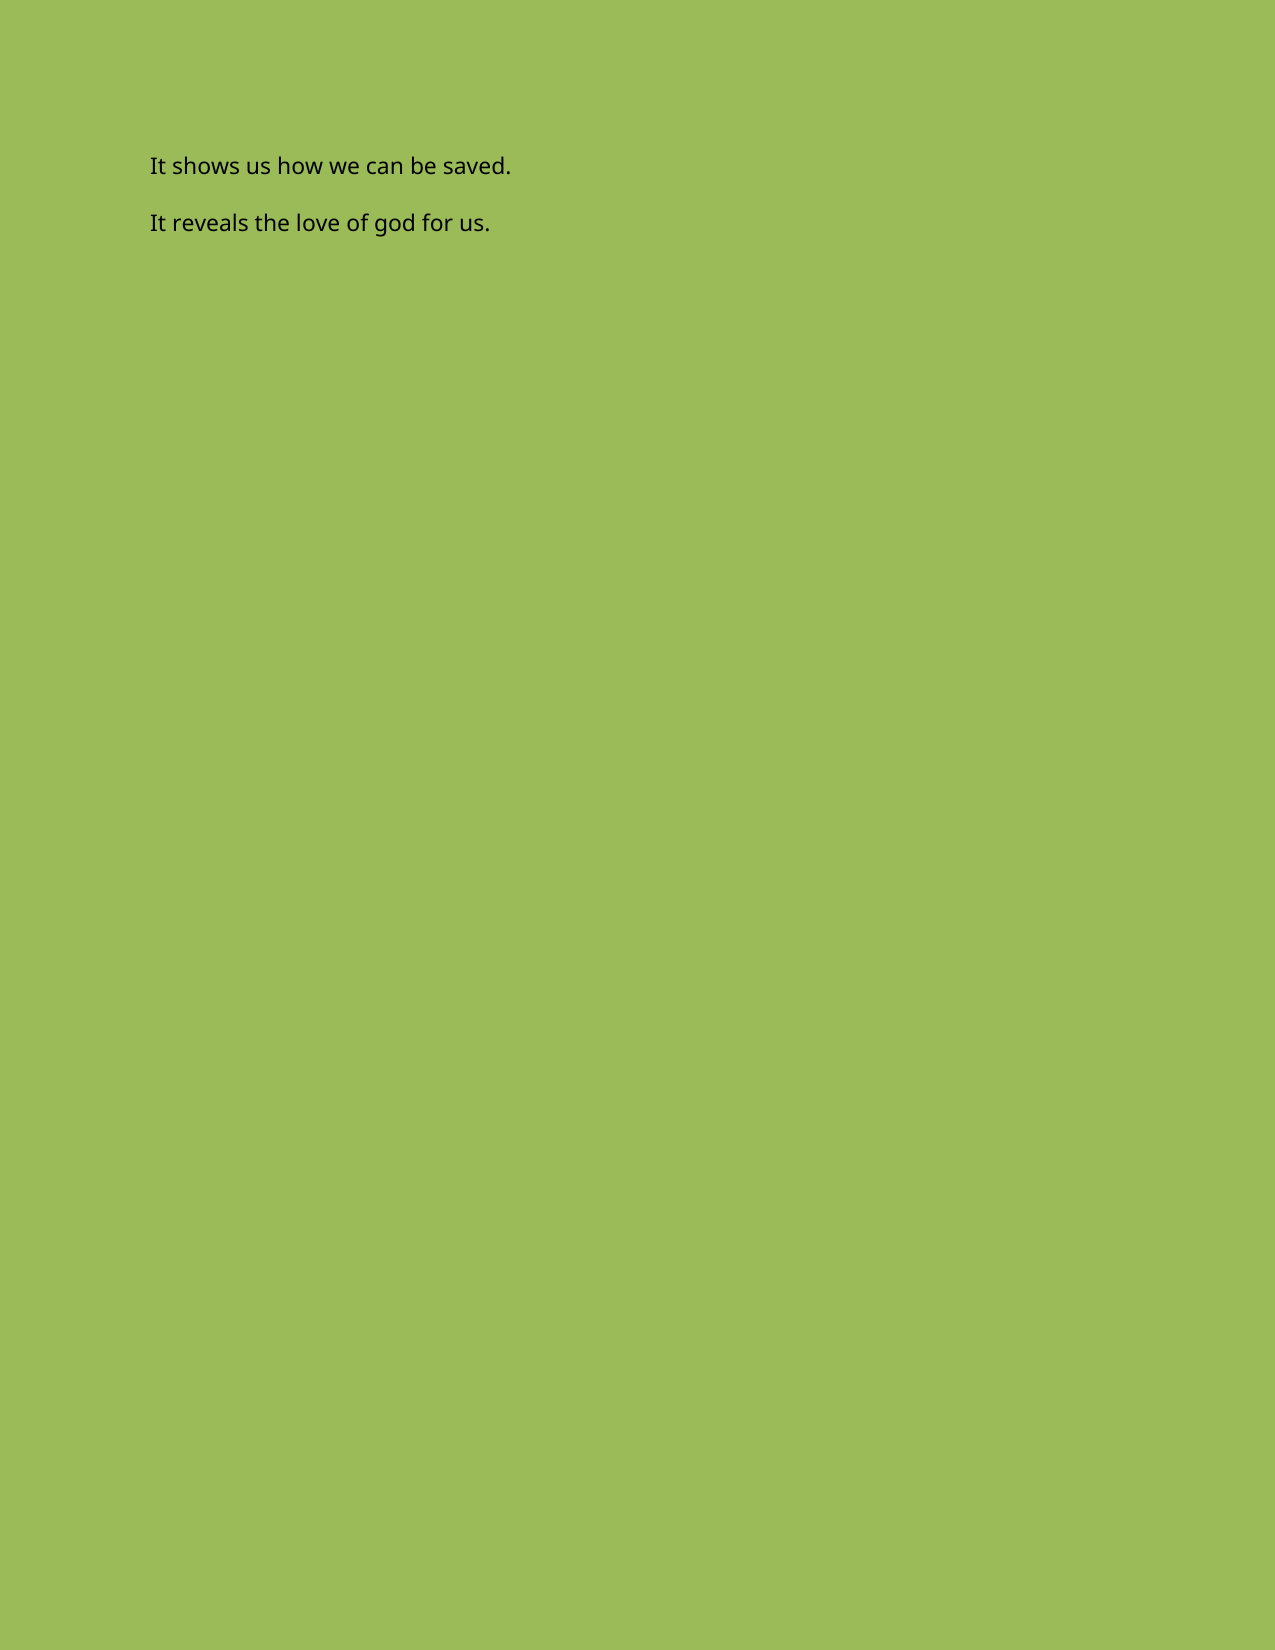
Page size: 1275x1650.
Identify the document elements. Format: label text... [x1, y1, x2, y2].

text It shows us how we can be saved. [150, 150, 1125, 181]
text It reveals the love of god for us. [150, 207, 1125, 238]
